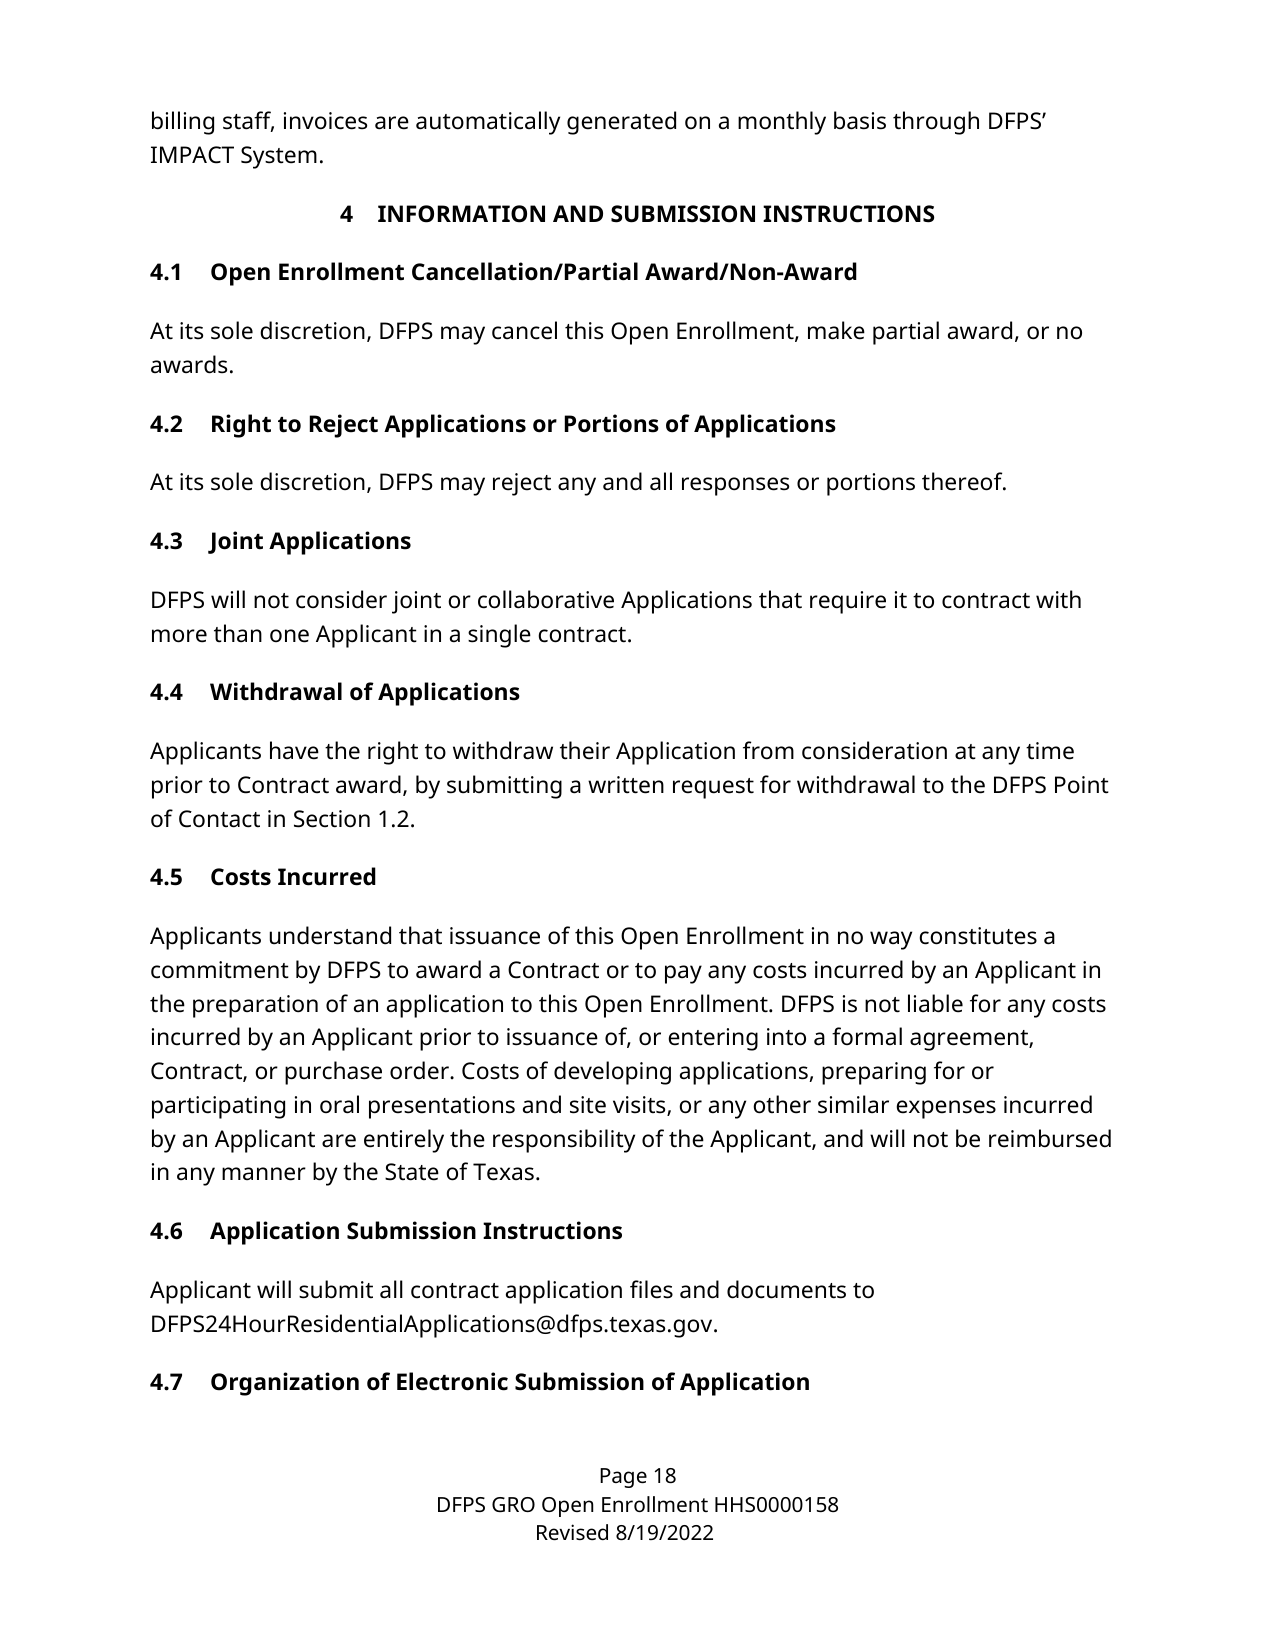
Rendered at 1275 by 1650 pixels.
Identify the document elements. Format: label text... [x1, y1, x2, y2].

text At its sole discretion, DFPS may cancel this Open Enrollment, make partial award, or no awards. [150, 315, 1125, 380]
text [150, 105, 1125, 170]
text At its sole discretion, DFPS may reject any and all responses or portions thereof. [150, 466, 1125, 497]
subtitle Open Enrollment Cancellation/Partial Award/Non-Award [150, 256, 1125, 287]
subtitle Joint Applications [150, 525, 1125, 556]
subtitle Costs Incurred [150, 861, 1125, 892]
text Applicant will submit all contract application files and documents to DFPS24HourResidentialApplications@dfps.texas.gov. [150, 1274, 1125, 1339]
subtitle Organization of Electronic Submission of Application [150, 1366, 1125, 1397]
subtitle Withdrawal of Applications [150, 676, 1125, 707]
text Applicants understand that issuance of this Open Enrollment in no way constitutes a commitment by DFPS to award a Contract or to pay any costs incurred by an Applicant in the preparation of an application to this Open Enrollment. DFPS is not liable for any costs incurred by an Applicant prior to issuance of, or entering into a formal agreement, Contract, or purchase order. Costs of developing applications, preparing for or participating in oral presentations and site visits, or any other similar expenses incurred by an Applicant are entirely the responsibility of the Applicant, and will not be reimbursed in any manner by the State of Texas. [150, 920, 1125, 1187]
subtitle INFORMATION AND SUBMISSION INSTRUCTIONS [150, 197, 1125, 229]
subtitle Right to Reject Applications or Portions of Applications [150, 407, 1125, 439]
subtitle Application Submission Instructions [150, 1215, 1125, 1246]
text DFPS will not consider joint or collaborative Applications that require it to contract with more than one Applicant in a single contract. [150, 584, 1125, 649]
text Applicants have the right to withdraw their Application from consideration at any time prior to Contract award, by submitting a written request for withdrawal to the DFPS Point of Contact in Section 1.2. [150, 735, 1125, 834]
